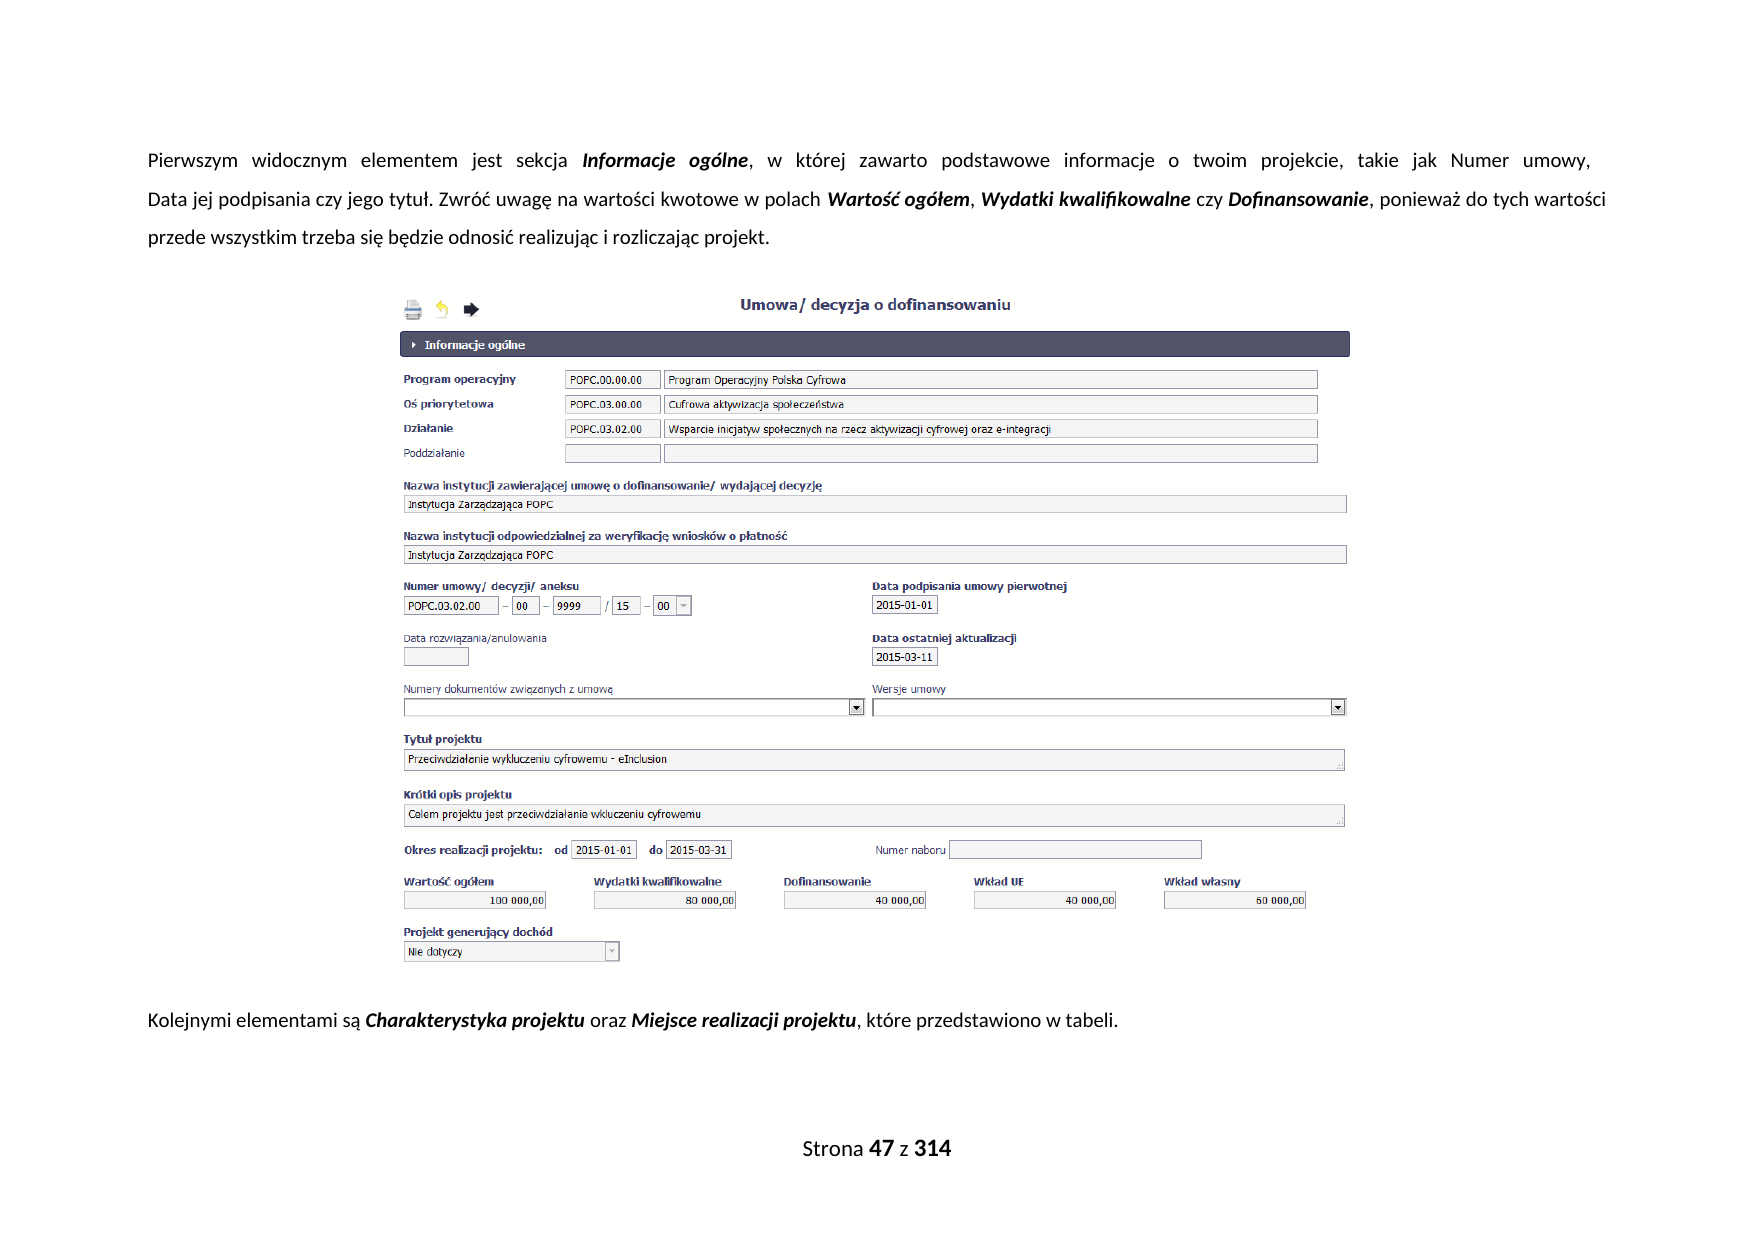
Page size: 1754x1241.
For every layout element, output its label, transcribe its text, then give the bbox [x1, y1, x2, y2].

text Pierwszym widocznym elementem jest sekcja Informacje ogólne, w której zawarto podstawowe informacje o twoim projekcie, takie jak Numer umowy, Data jej podpisania czy jego tytuł. Zwróć uwagę na wartości kwotowe w polach Wartość ogółem, Wydatki kwalifikowalne czy Dofinansowanie, ponieważ do tych wartości przede wszystkim trzeba się będzie odnosić realizując i rozliczając projekt. [148, 148, 1606, 249]
picture [387, 274, 1367, 973]
text Kolejnymi elementami są Charakterystyka projektu oraz Miejsce realizacji projektu, które przedstawiono w tabeli. [148, 1007, 1606, 1032]
